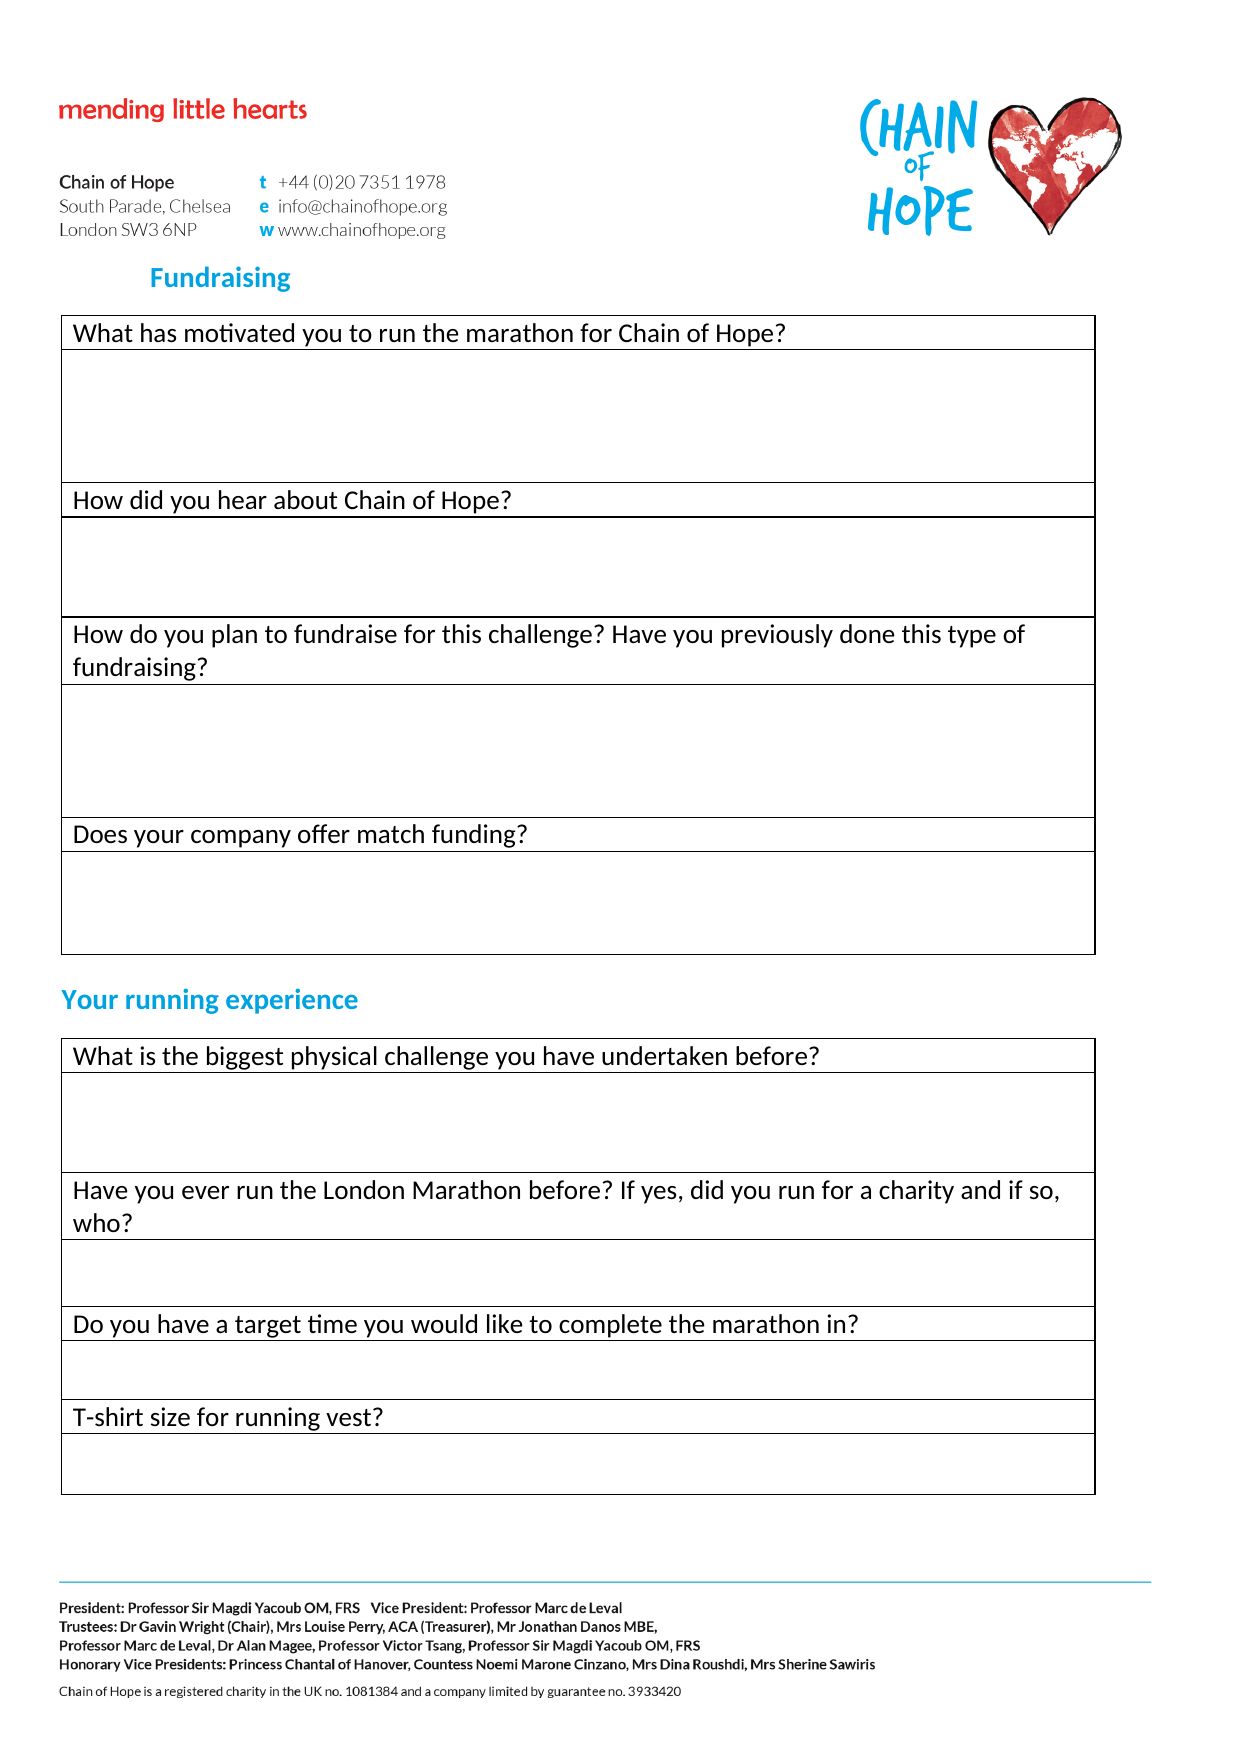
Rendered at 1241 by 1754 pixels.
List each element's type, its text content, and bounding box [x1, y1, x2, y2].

table_cell [62, 518, 1094, 616]
picture [31, 73, 1150, 259]
table_cell [62, 1434, 1094, 1493]
table_cell [62, 852, 1094, 954]
table_cell [62, 685, 1094, 817]
table_cell [62, 1073, 1094, 1172]
table_cell [62, 350, 1094, 482]
table_cell Do you have a target time you would like to complete the marathon in? [62, 1307, 1094, 1340]
table_header What is the biggest physical challenge you have undertaken before? [62, 1039, 1094, 1072]
table_cell [62, 1240, 1094, 1306]
table_cell How did you hear about Chain of Hope? [62, 483, 1094, 516]
text Your running experience [61, 981, 1090, 1017]
table_cell Have you ever run the London Marathon before? If yes, did you run for a charity and if so, who? [62, 1173, 1094, 1239]
table_cell How do you plan to fundraise for this challenge? Have you previously done this type of fundraising? [62, 618, 1094, 683]
table_cell T-shirt size for running vest? [62, 1400, 1094, 1433]
text Fundraising [150, 259, 1090, 294]
table_cell Does your company offer match funding? [62, 818, 1094, 851]
picture [31, 1577, 1204, 1754]
table_header What has motivated you to run the marathon for Chain of Hope? [62, 316, 1094, 349]
table_cell [62, 1341, 1094, 1399]
